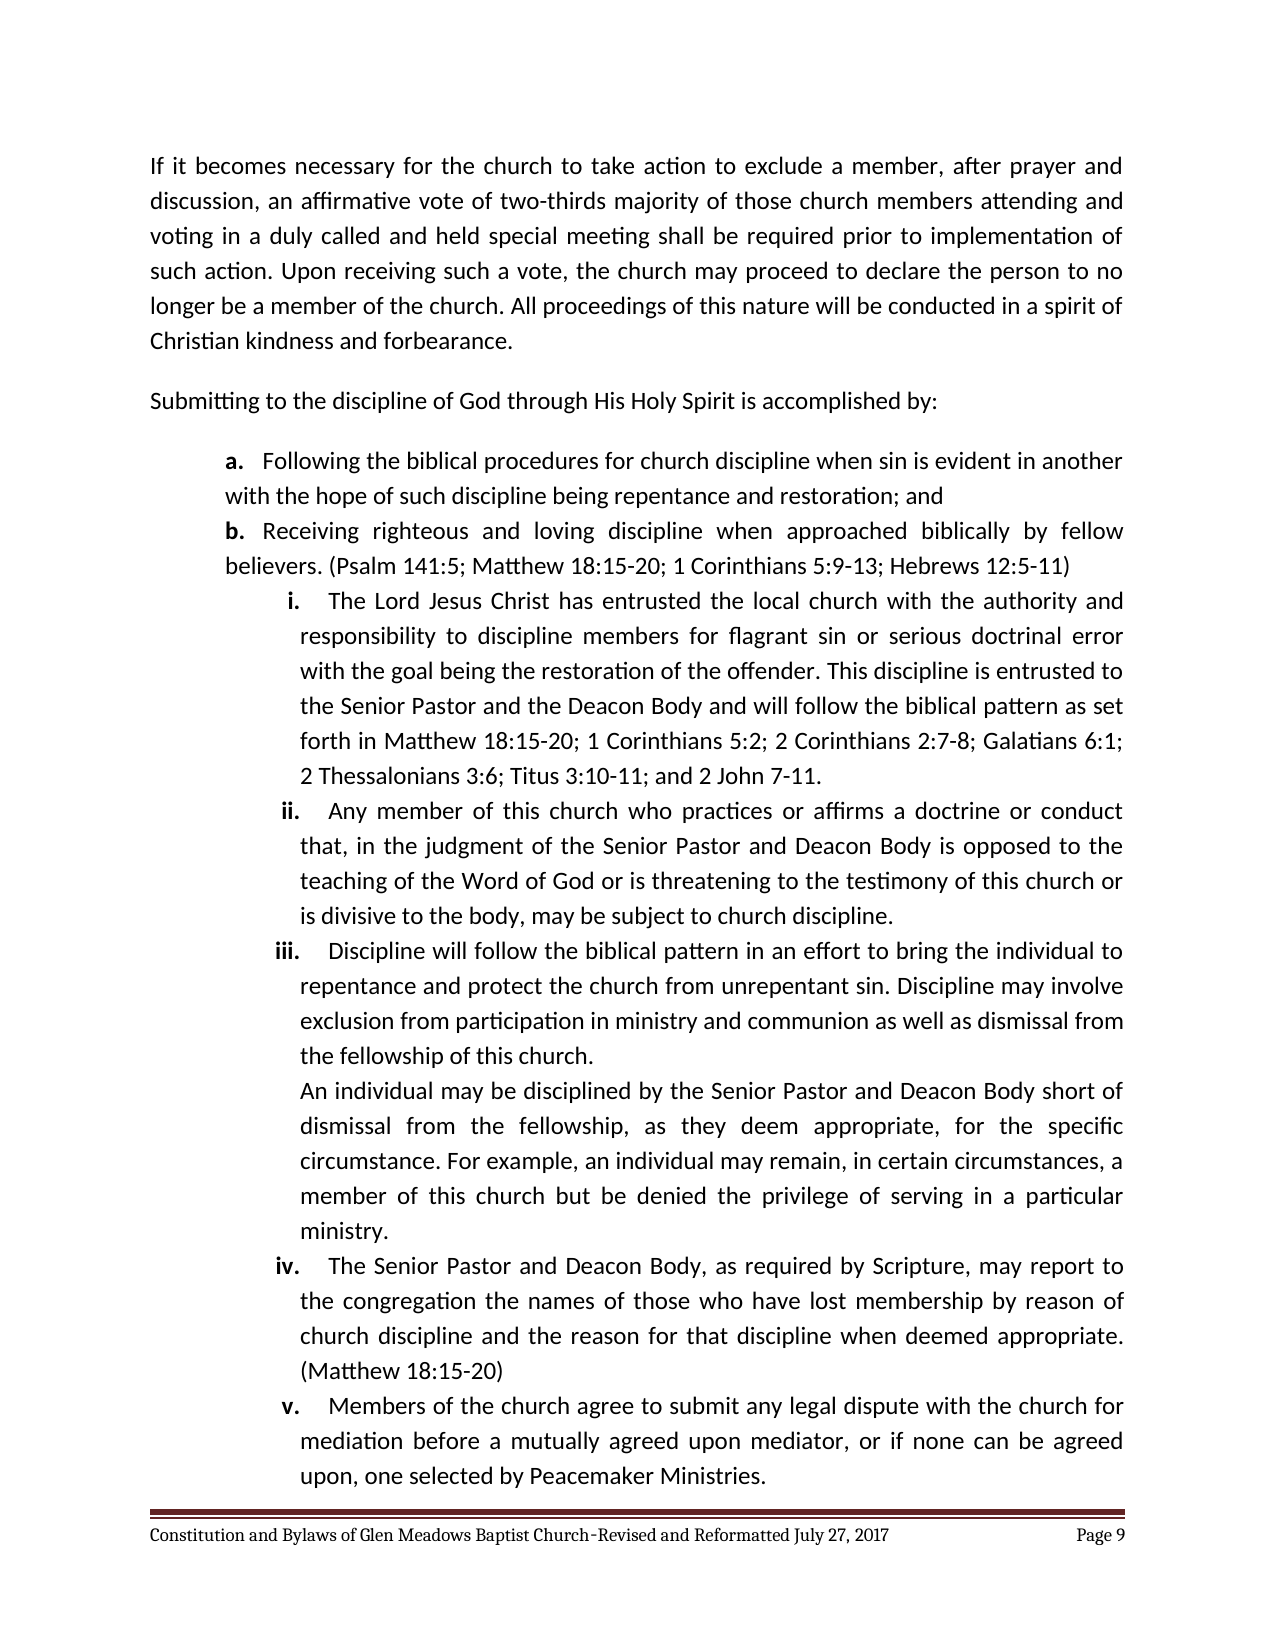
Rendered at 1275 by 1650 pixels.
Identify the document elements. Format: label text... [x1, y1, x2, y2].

list Any member of this church who practices or affirms a doctrine or conduct that, in the judgment of the Senior Pastor and Deacon Body is opposed to the teaching of the Word of God or is threatening to the testimony of this church or is divisive to the body, may be subject to church discipline. [300, 795, 1125, 931]
text If it becomes necessary for the church to take action to exclude a member, after prayer and discussion, an affirmative vote of two-thirds majority of those church members attending and voting in a duly called and held special meeting shall be required prior to implementation of such action. Upon receiving such a vote, the church may proceed to declare the person to no longer be a member of the church. All proceedings of this nature will be conducted in a spirit of Christian kindness and forbearance. [150, 150, 1125, 356]
list Discipline will follow the biblical pattern in an effort to bring the individual to repentance and protect the church from unrepentant sin. Discipline may involve exclusion from participation in ministry and communion as well as dismissal from the fellowship of this church. [300, 935, 1125, 1071]
list Receiving righteous and loving discipline when approached biblically by fellow believers. (Psalm 141:5; Matthew 18:15-20; 1 Corinthians 5:9-13; Hebrews 12:5-11) [225, 515, 1125, 581]
list The Senior Pastor and Deacon Body, as required by Scripture, may report to the congregation the names of those who have lost membership by reason of church discipline and the reason for that discipline when deemed appropriate. (Matthew 18:15-20) [300, 1250, 1125, 1386]
list The Lord Jesus Christ has entrusted the local church with the authority and responsibility to discipline members for flagrant sin or serious doctrinal error with the goal being the restoration of the offender. This discipline is entrusted to the Senior Pastor and the Deacon Body and will follow the biblical pattern as set forth in Matthew 18:15-20; 1 Corinthians 5:2; 2 Corinthians 2:7-8; Galatians 6:1; 2 Thessalonians 3:6; Titus 3:10-11; and 2 John 7-11. [300, 585, 1125, 791]
list Members of the church agree to submit any legal dispute with the church for mediation before a mutually agreed upon mediator, or if none can be agreed upon, one selected by Peacemaker Ministries. [300, 1390, 1125, 1491]
list An individual may be disciplined by the Senior Pastor and Deacon Body short of dismissal from the fellowship, as they deem appropriate, for the specific circumstance. For example, an individual may remain, in certain circumstances, a member of this church but be denied the privilege of serving in a particular ministry. [300, 1075, 1125, 1246]
text Submitting to the discipline of God through His Holy Spirit is accomplished by: [150, 385, 1125, 416]
list Following the biblical procedures for church discipline when sin is evident in another with the hope of such discipline being repentance and restoration; and [225, 445, 1125, 511]
